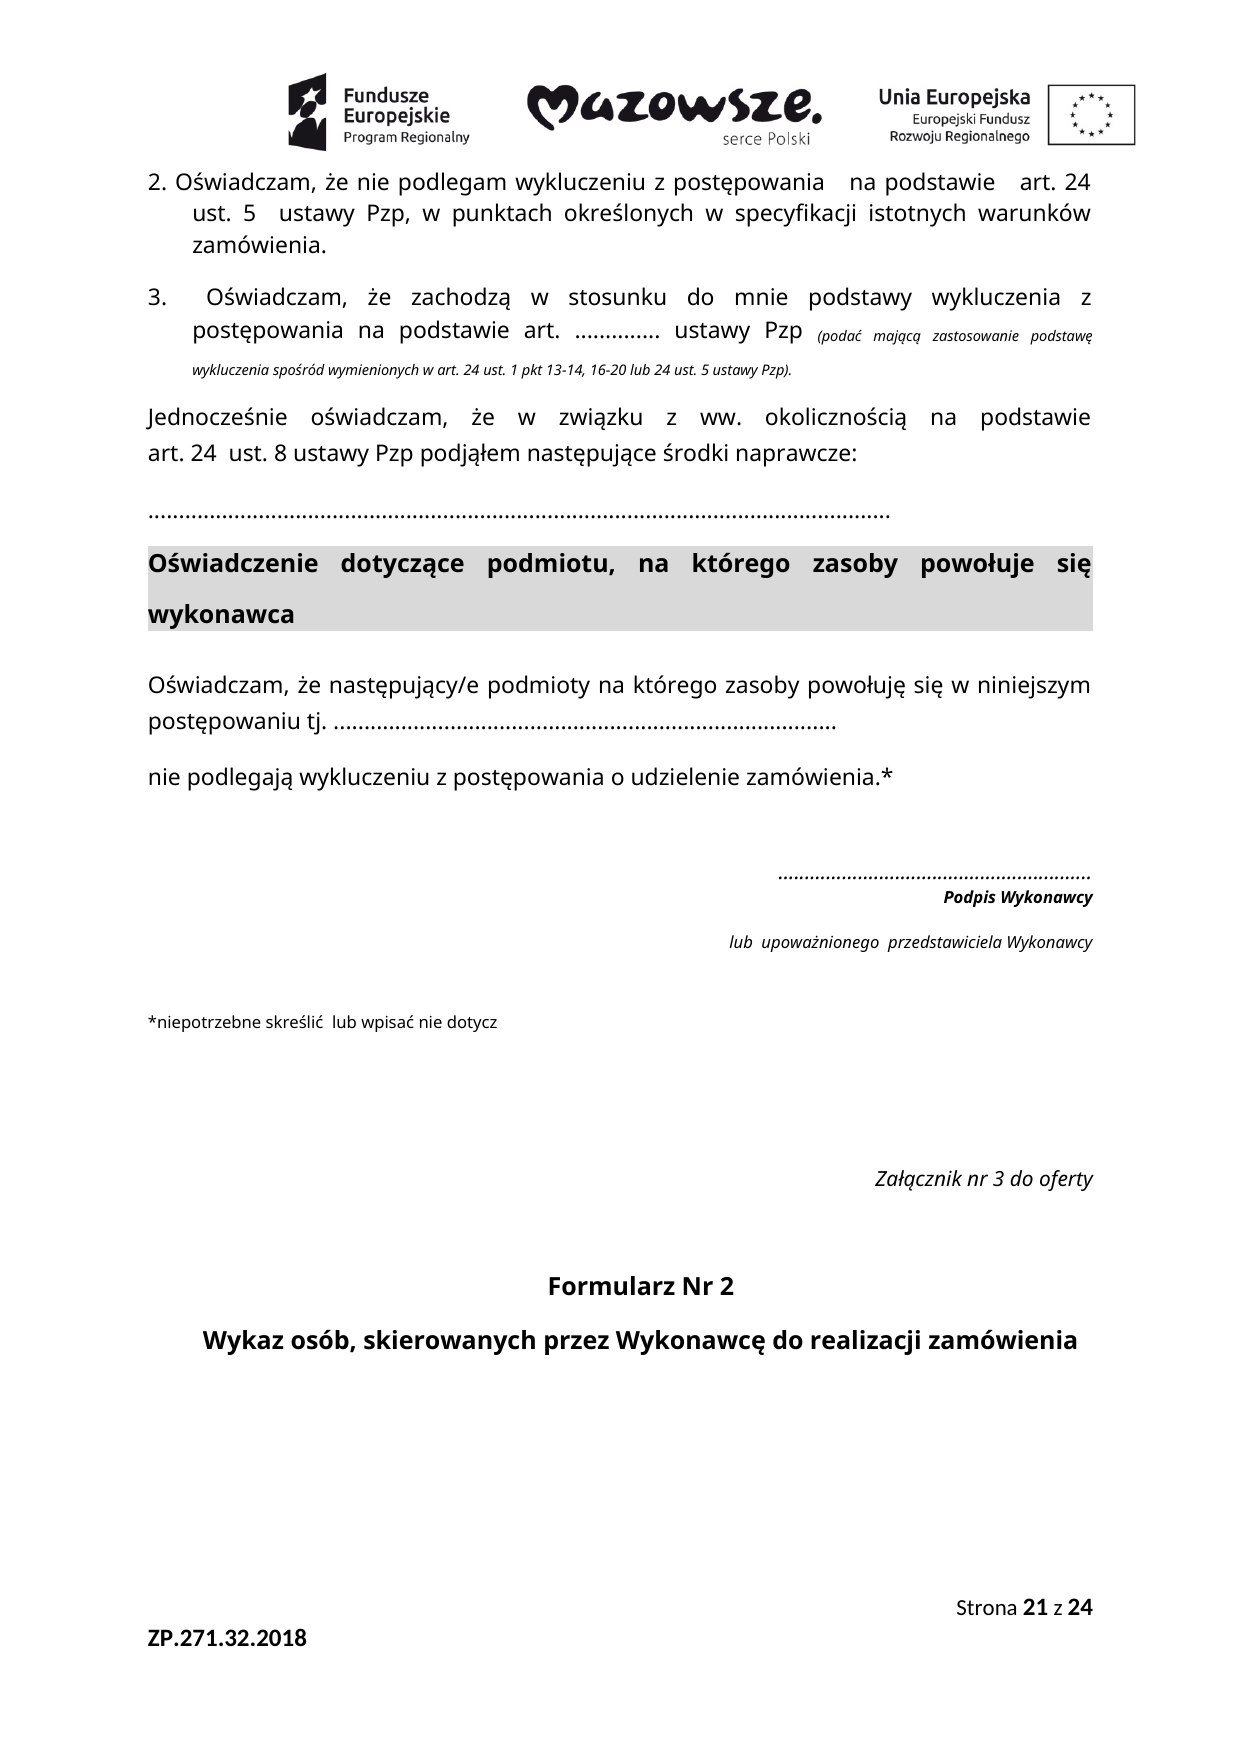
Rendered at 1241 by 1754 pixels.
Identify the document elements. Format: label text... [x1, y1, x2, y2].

text lub upoważnionego przedstawiciela Wykonawcy [185, 931, 1093, 954]
text Podpis Wykonawcy [185, 886, 1093, 908]
text 2. Oświadczam, że nie podlegam wykluczeniu z postępowania na podstawie art. 24 ust. 5 ustawy Pzp, w punktach określonych w specyfikacji istotnych warunków zamówienia. [148, 166, 1093, 260]
text *niepotrzebne skreślić lub wpisać nie dotycz [148, 1011, 1093, 1033]
text Formularz Nr 2 [189, 1268, 1093, 1302]
text ........................................................... [185, 857, 1093, 886]
picture [288, 73, 1138, 151]
text ......................................................................................................................... [148, 494, 1093, 525]
text Oświadczenie dotyczące podmiotu, na którego zasoby powołuje się wykonawca [148, 546, 1093, 631]
text Oświadczam, że następujący/e podmioty na którego zasoby powołuję się w niniejszym postępowaniu tj. .................................................................................. [148, 669, 1093, 736]
text Jednocześnie oświadczam, że w związku z ww. okolicznością na podstawie art. 24 ust. 8 ustawy Pzp podjąłem następujące środki naprawcze: [148, 401, 1093, 468]
text Wykaz osób, skierowanych przez Wykonawcę do realizacji zamówienia [189, 1323, 1093, 1357]
text Załącznik nr 3 do oferty [189, 1164, 1093, 1192]
text 3. Oświadczam, że zachodzą w stosunku do mnie podstawy wykluczenia z postępowania na podstawie art. .............. ustawy Pzp (podać mającą zastosowanie podstawę wykluczenia spośród wymienionych w art. 24 ust. 1 pkt 13-14, 16-20 lub 24 ust. 5 ustawy Pzp). [148, 281, 1093, 380]
text nie podlegają wykluczeniu z postępowania o udzielenie zamówienia.* [148, 761, 1093, 793]
